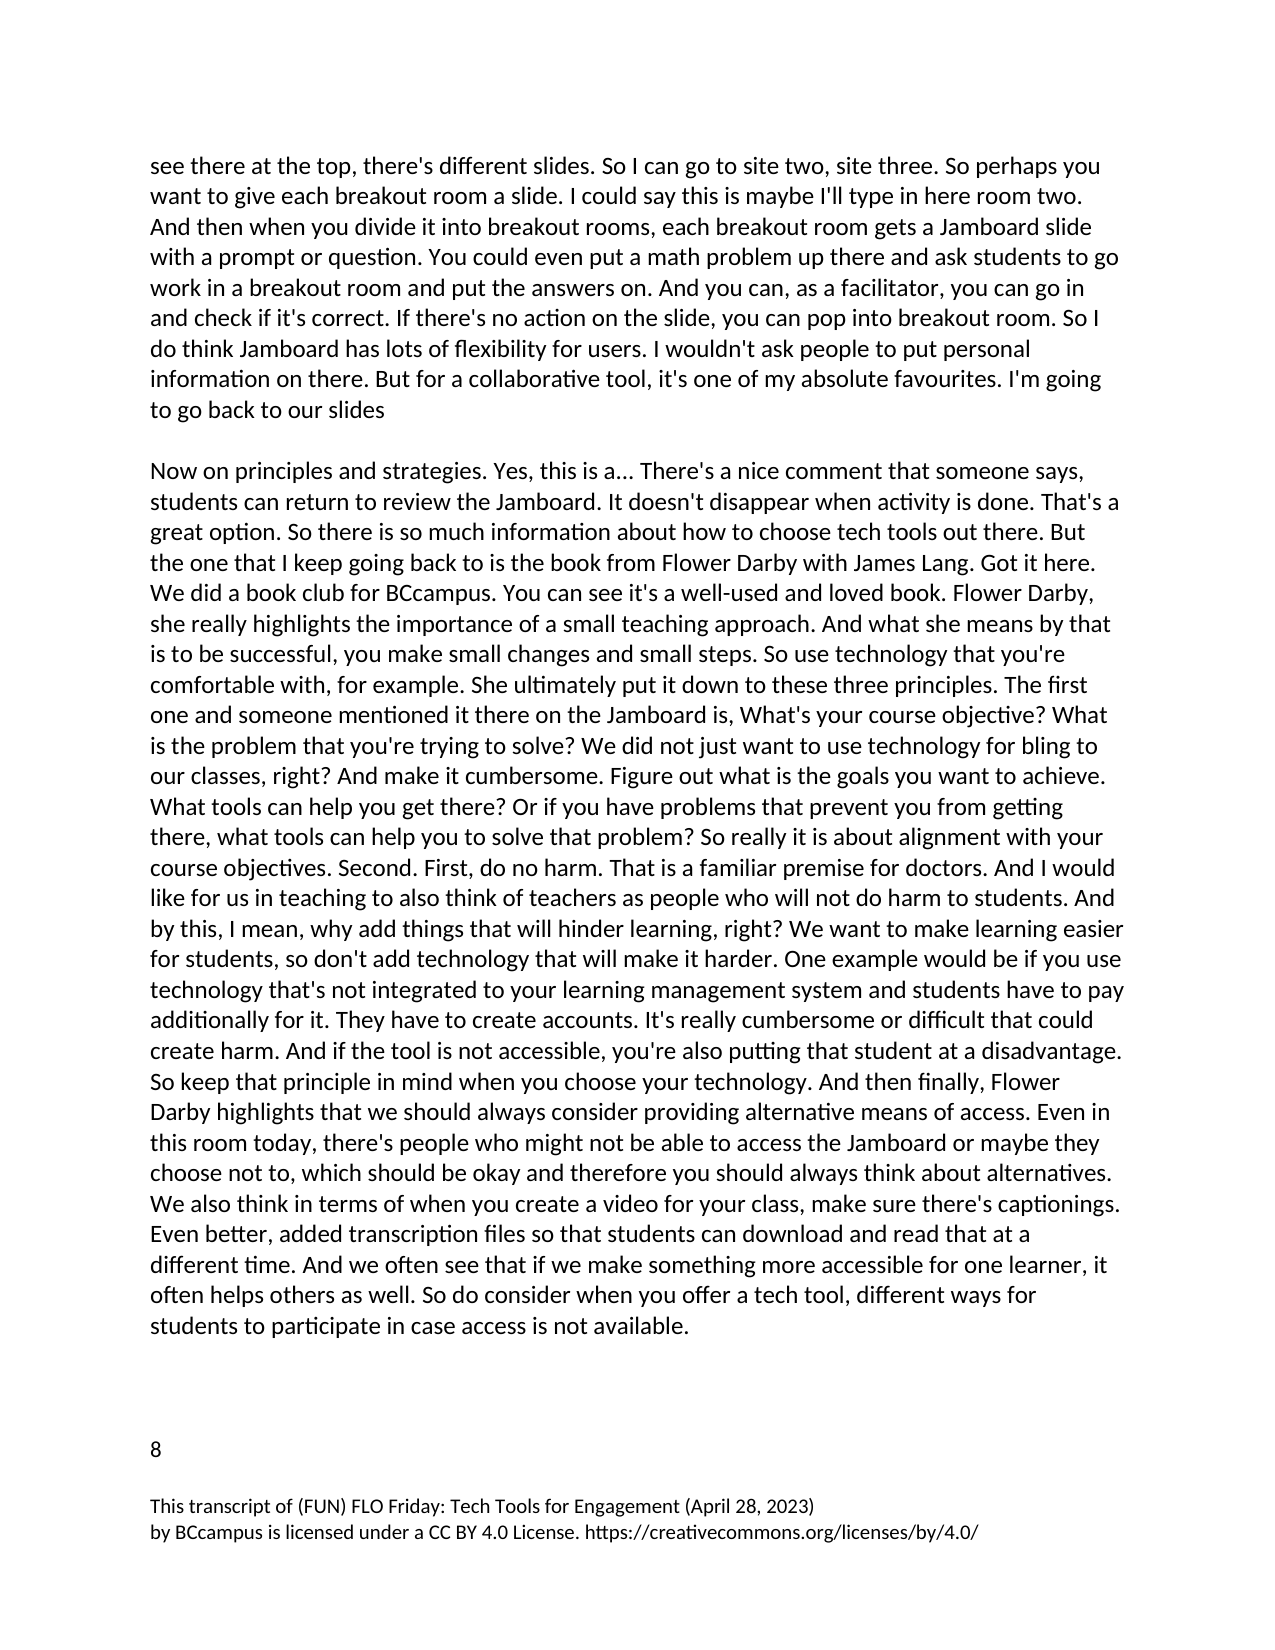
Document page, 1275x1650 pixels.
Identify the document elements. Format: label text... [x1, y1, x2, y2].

subtitle Now on principles and strategies. Yes, this is a... There's a nice comment that someone says, students can return to review the Jamboard. It doesn't disappear when activity is done. That's a great option. So there is so much information about how to choose tech tools out there. But the one that I keep going back to is the book from Flower Darby with James Lang. Got it here. We did a book club for BCcampus. You can see it's a well-used and loved book. Flower Darby, she really highlights the importance of a small teaching approach. And what she means by that is to be successful, you make small changes and small steps. So use technology that you're comfortable with, for example. She ultimately put it down to these three principles. The first one and someone mentioned it there on the Jamboard is, What's your course objective? What is the problem that you're trying to solve? We did not just want to use technology for bling to our classes, right? And make it cumbersome. Figure out what is the goals you want to achieve. What tools can help you get there? Or if you have problems that prevent you from getting there, what tools can help you to solve that problem? So really it is about alignment with your course objectives. Second. First, do no harm. That is a familiar premise for doctors. And I would like for us in teaching to also think of teachers as people who will not do harm to students. And by this, I mean, why add things that will hinder learning, right? We want to make learning easier for students, so don't add technology that will make it harder. One example would be if you use technology that's not integrated to your learning management system and students have to pay additionally for it. They have to create accounts. It's really cumbersome or difficult that could create harm. And if the tool is not accessible, you're also putting that student at a disadvantage. So keep that principle in mind when you choose your technology. And then finally, Flower Darby highlights that we should always consider providing alternative means of access. Even in this room today, there's people who might not be able to access the Jamboard or maybe they choose not to, which should be okay and therefore you should always think about alternatives. We also think in terms of when you create a video for your class, make sure there's captionings. Even better, added transcription files so that students can download and read that at a different time. And we often see that if we make something more accessible for one learner, it often helps others as well. So do consider when you offer a tech tool, different ways for students to participate in case access is not available. [150, 455, 1125, 913]
subtitle Now on principles and strategies. Yes, this is a... There's a nice comment that someone says, students can return to review the Jamboard. It doesn't disappear when activity is done. That's a great option. So there is so much information about how to choose tech tools out there. But the one that I keep going back to is the book from Flower Darby with James Lang. Got it here. We did a book club for BCcampus. You can see it's a well-used and loved book. Flower Darby, she really highlights the importance of a small teaching approach. And what she means by that is to be successful, you make small changes and small steps. So use technology that you're comfortable with, for example. She ultimately put it down to these three principles. The first one and someone mentioned it there on the Jamboard is, What's your course objective? What is the problem that you're trying to solve? We did not just want to use technology for bling to our classes, right? And make it cumbersome. Figure out what is the goals you want to achieve. What tools can help you get there? Or if you have problems that prevent you from getting there, what tools can help you to solve that problem? So really it is about alignment with your course objectives. Second. First, do no harm. That is a familiar premise for doctors. And I would like for us in teaching to also think of teachers as people who will not do harm to students. And by this, I mean, why add things that will hinder learning, right? We want to make learning easier for students, so don't add technology that will make it harder. One example would be if you use technology that's not integrated to your learning management system and students have to pay additionally for it. They have to create accounts. It's really cumbersome or difficult that could create harm. And if the tool is not accessible, you're also putting that student at a disadvantage. So keep that principle in mind when you choose your technology. And then finally, Flower Darby highlights that we should always consider providing alternative means of access. Even in this room today, there's people who might not be able to access the Jamboard or maybe they choose not to, which should be okay and therefore you should always think about alternatives. We also think in terms of when you create a video for your class, make sure there's captionings. Even better, added transcription files so that students can download and read that at a different time. And we often see that if we make something more accessible for one learner, it often helps others as well. So do consider when you offer a tech tool, different ways for students to participate in case access is not available. [150, 1004, 1125, 1340]
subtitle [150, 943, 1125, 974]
